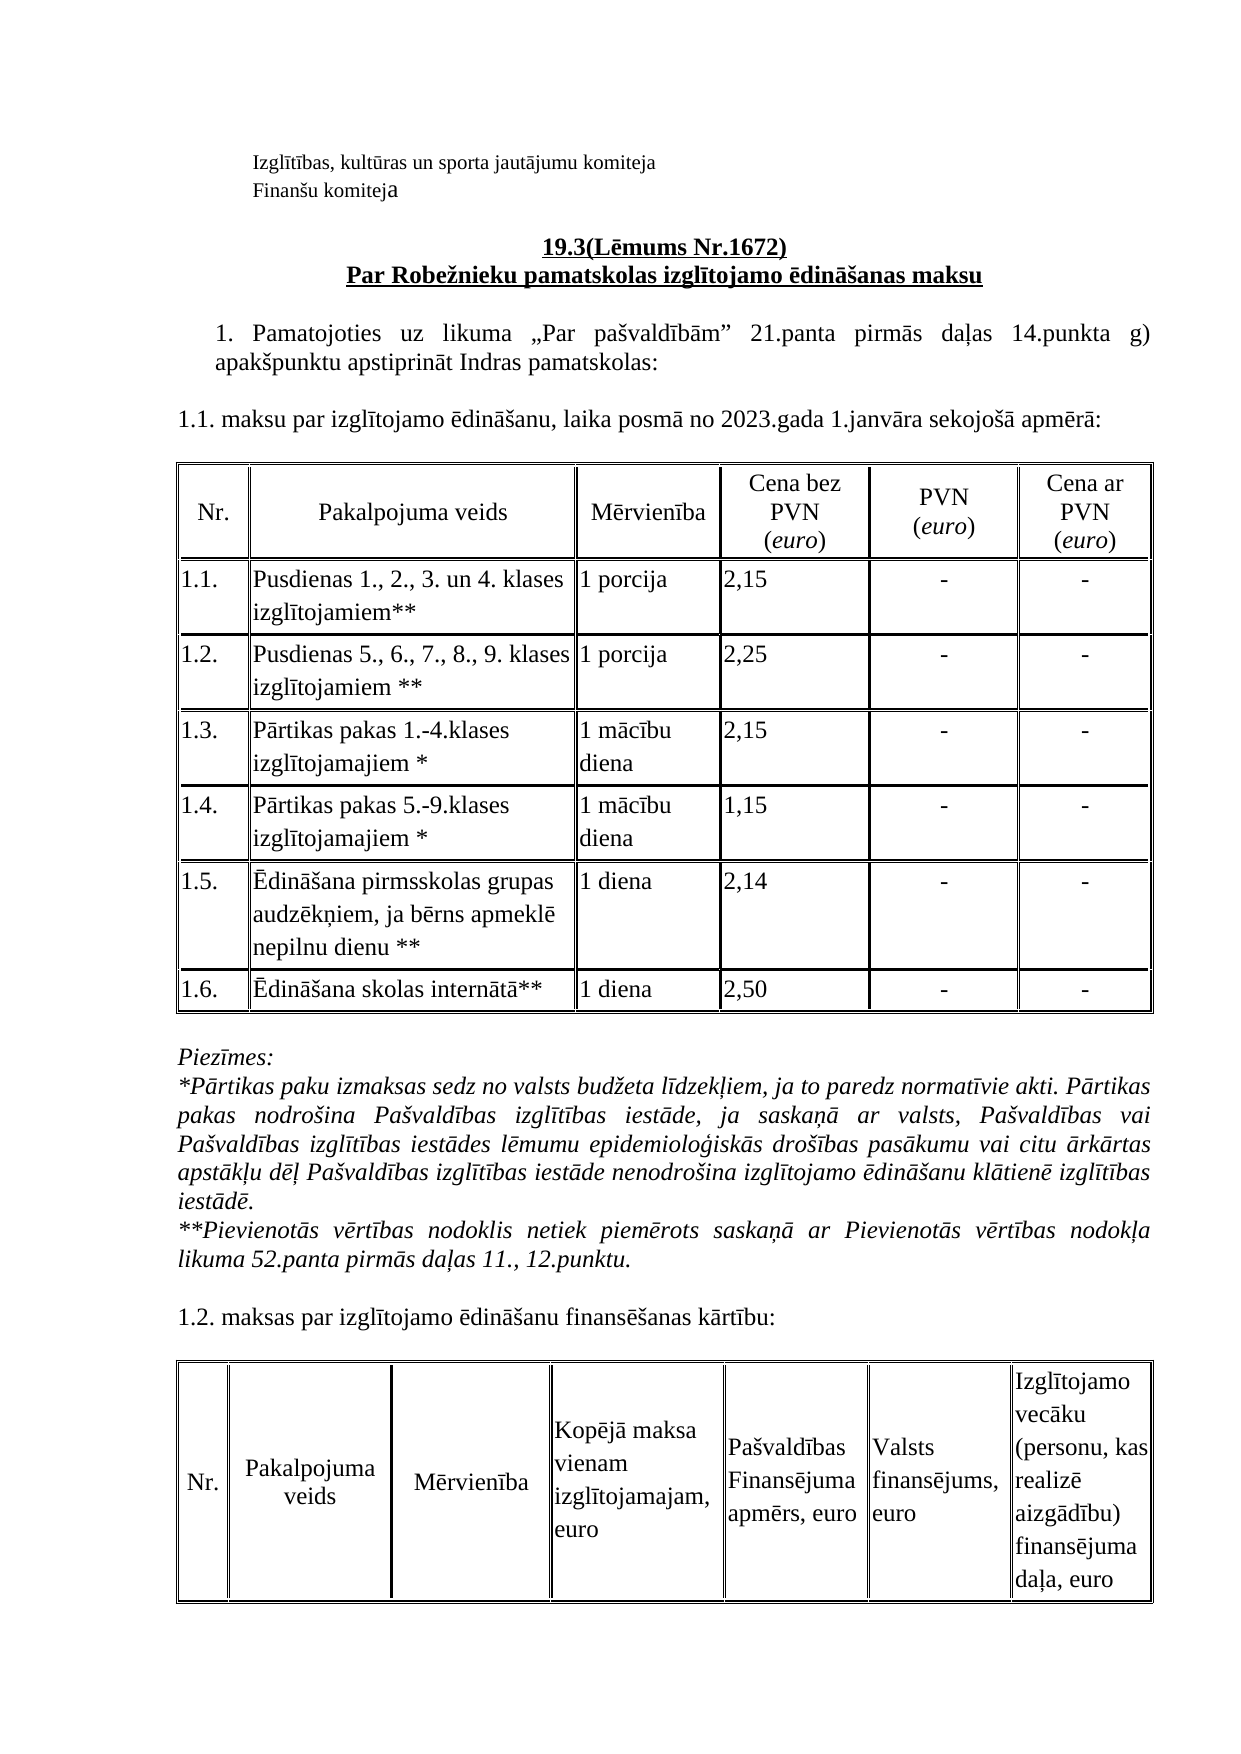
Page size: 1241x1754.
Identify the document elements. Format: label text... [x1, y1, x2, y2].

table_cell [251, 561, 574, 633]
text 1.2. maksas par izglītojamo ēdināšanu finansēšanas kārtību: [177, 1302, 1152, 1330]
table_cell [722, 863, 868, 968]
text *Pārtikas paku izmaksas sedz no valsts budžeta līdzekļiem, ja to paredz normatīvie akti. Pārtikas pakas nodrošina Pašvaldības izglītības iestāde, ja saskaņā ar valsts, Pašvaldības vai Pašvaldības izglītības iestādes lēmumu epidemioloģiskās drošības pasākumu vai citu ārkārtas apstākļu dēļ Pašvaldības izglītības iestāde nenodrošina izglītojamo ēdināšanu klātienē izglītības iestādē. [177, 1071, 1152, 1215]
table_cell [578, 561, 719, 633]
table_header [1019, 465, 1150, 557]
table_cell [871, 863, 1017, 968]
text Izglītības, kultūras un sporta jautājumu komiteja [252, 150, 1152, 174]
text Finanšu komiteja [252, 174, 1152, 203]
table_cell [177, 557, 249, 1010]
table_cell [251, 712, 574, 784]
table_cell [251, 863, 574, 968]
text Par Robežnieku pamatskolas izglītojamo ēdināšanas maksu [177, 260, 1152, 289]
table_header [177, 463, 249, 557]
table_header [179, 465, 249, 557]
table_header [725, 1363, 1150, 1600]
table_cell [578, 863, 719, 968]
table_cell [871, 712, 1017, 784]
text **Pievienotās vērtības nodoklis netiek piemērots saskaņā ar Pievienotās vērtības nodokļa likuma 52.panta pirmās daļas 11., 12.punktu. [177, 1215, 1152, 1272]
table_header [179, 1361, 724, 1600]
list 1. Pamatojoties uz likuma „Par pašvaldībām” 21.panta pirmās daļas 14.punkta g) apakšpunktu apstiprināt Indras pamatskolas: [215, 318, 1152, 375]
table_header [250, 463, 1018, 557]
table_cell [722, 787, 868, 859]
text 1.1. maksu par izglītojamo ēdināšanu, laika posmā no 2023.gada 1.janvāra sekojošā apmērā: [177, 404, 1152, 433]
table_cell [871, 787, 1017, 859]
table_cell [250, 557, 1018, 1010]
text 19.3(Lēmums Nr.1672) [177, 232, 1152, 260]
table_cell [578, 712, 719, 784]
text Piezīmes: [177, 1042, 1152, 1071]
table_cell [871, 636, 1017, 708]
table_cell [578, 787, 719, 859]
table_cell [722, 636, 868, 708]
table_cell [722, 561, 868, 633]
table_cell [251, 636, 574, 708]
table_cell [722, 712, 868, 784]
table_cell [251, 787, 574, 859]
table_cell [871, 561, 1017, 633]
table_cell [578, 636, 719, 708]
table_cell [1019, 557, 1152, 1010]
